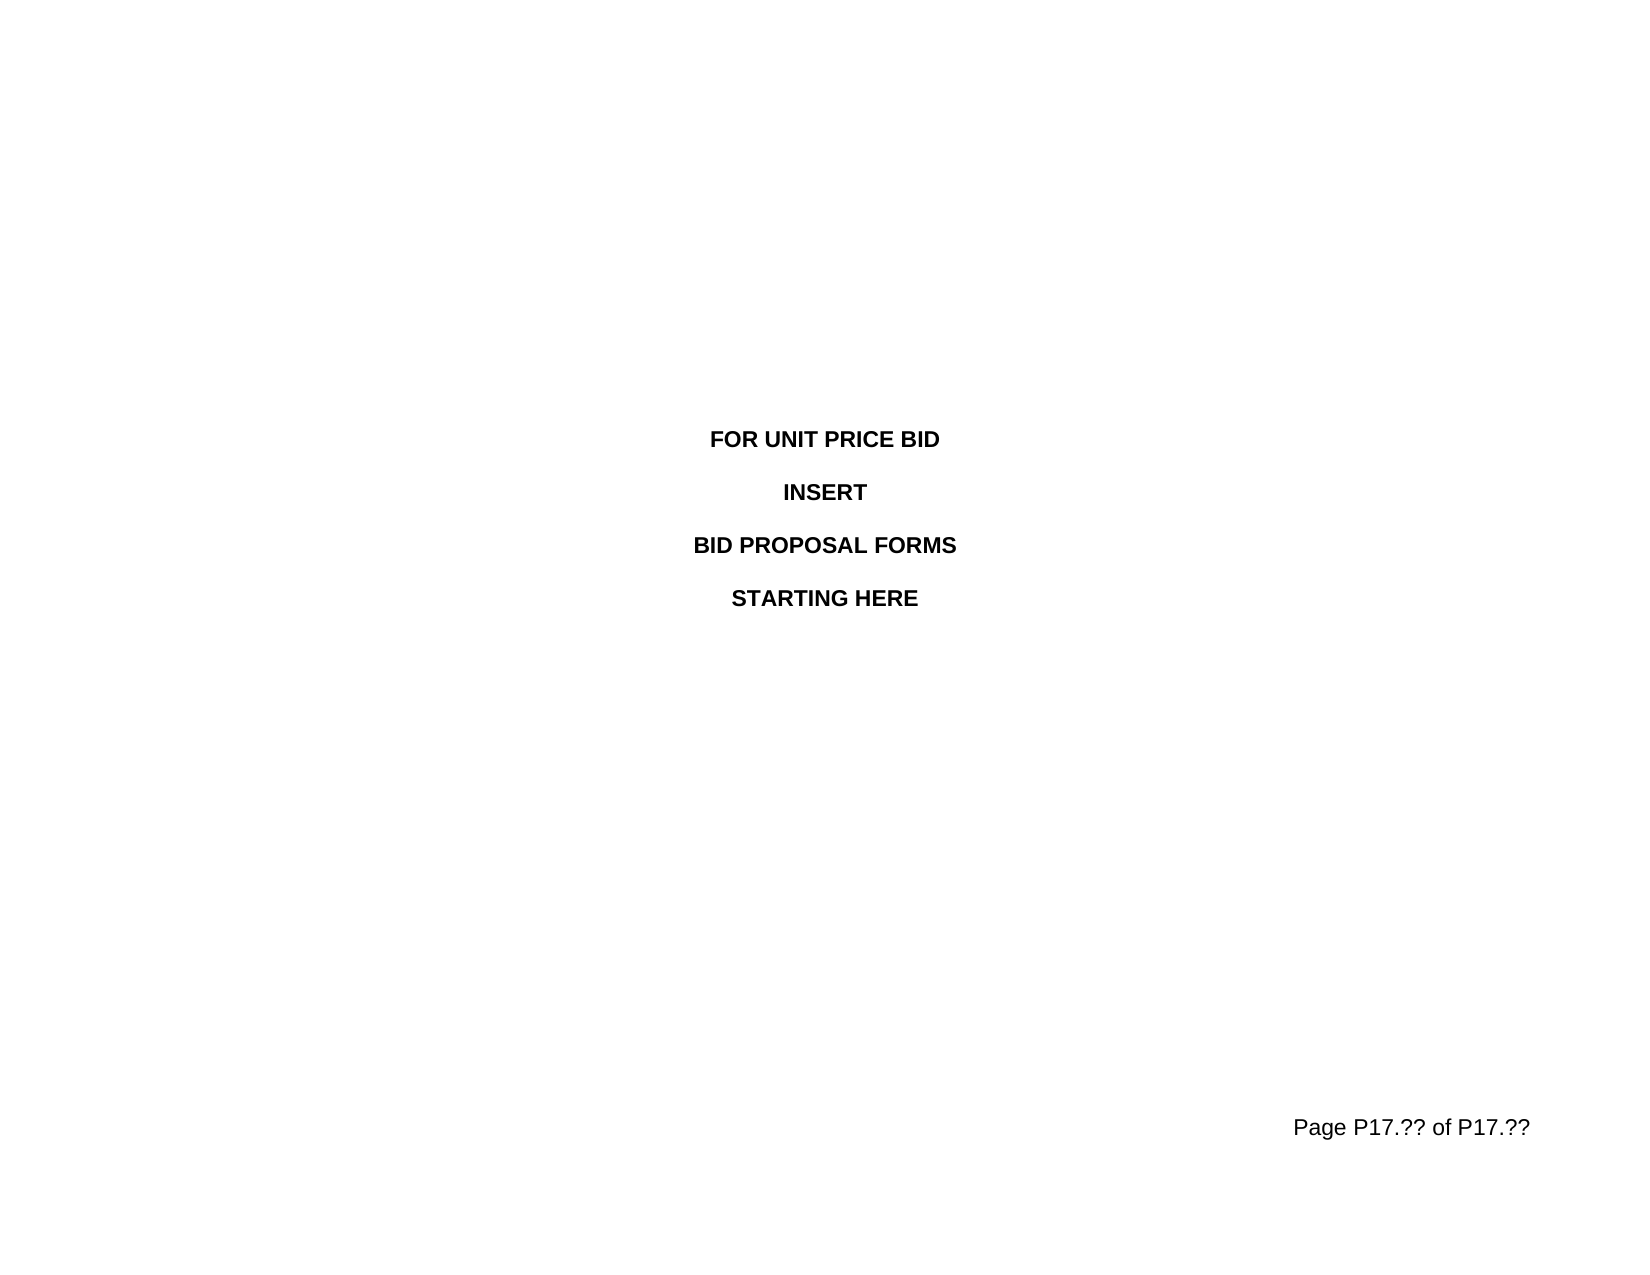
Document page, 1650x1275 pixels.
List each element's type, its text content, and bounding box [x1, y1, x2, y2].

text INSERT [120, 479, 1530, 505]
text BID PROPOSAL FORMS [120, 532, 1530, 558]
text STARTING HERE [120, 584, 1530, 611]
text FOR UNIT PRICE BID [120, 426, 1530, 453]
